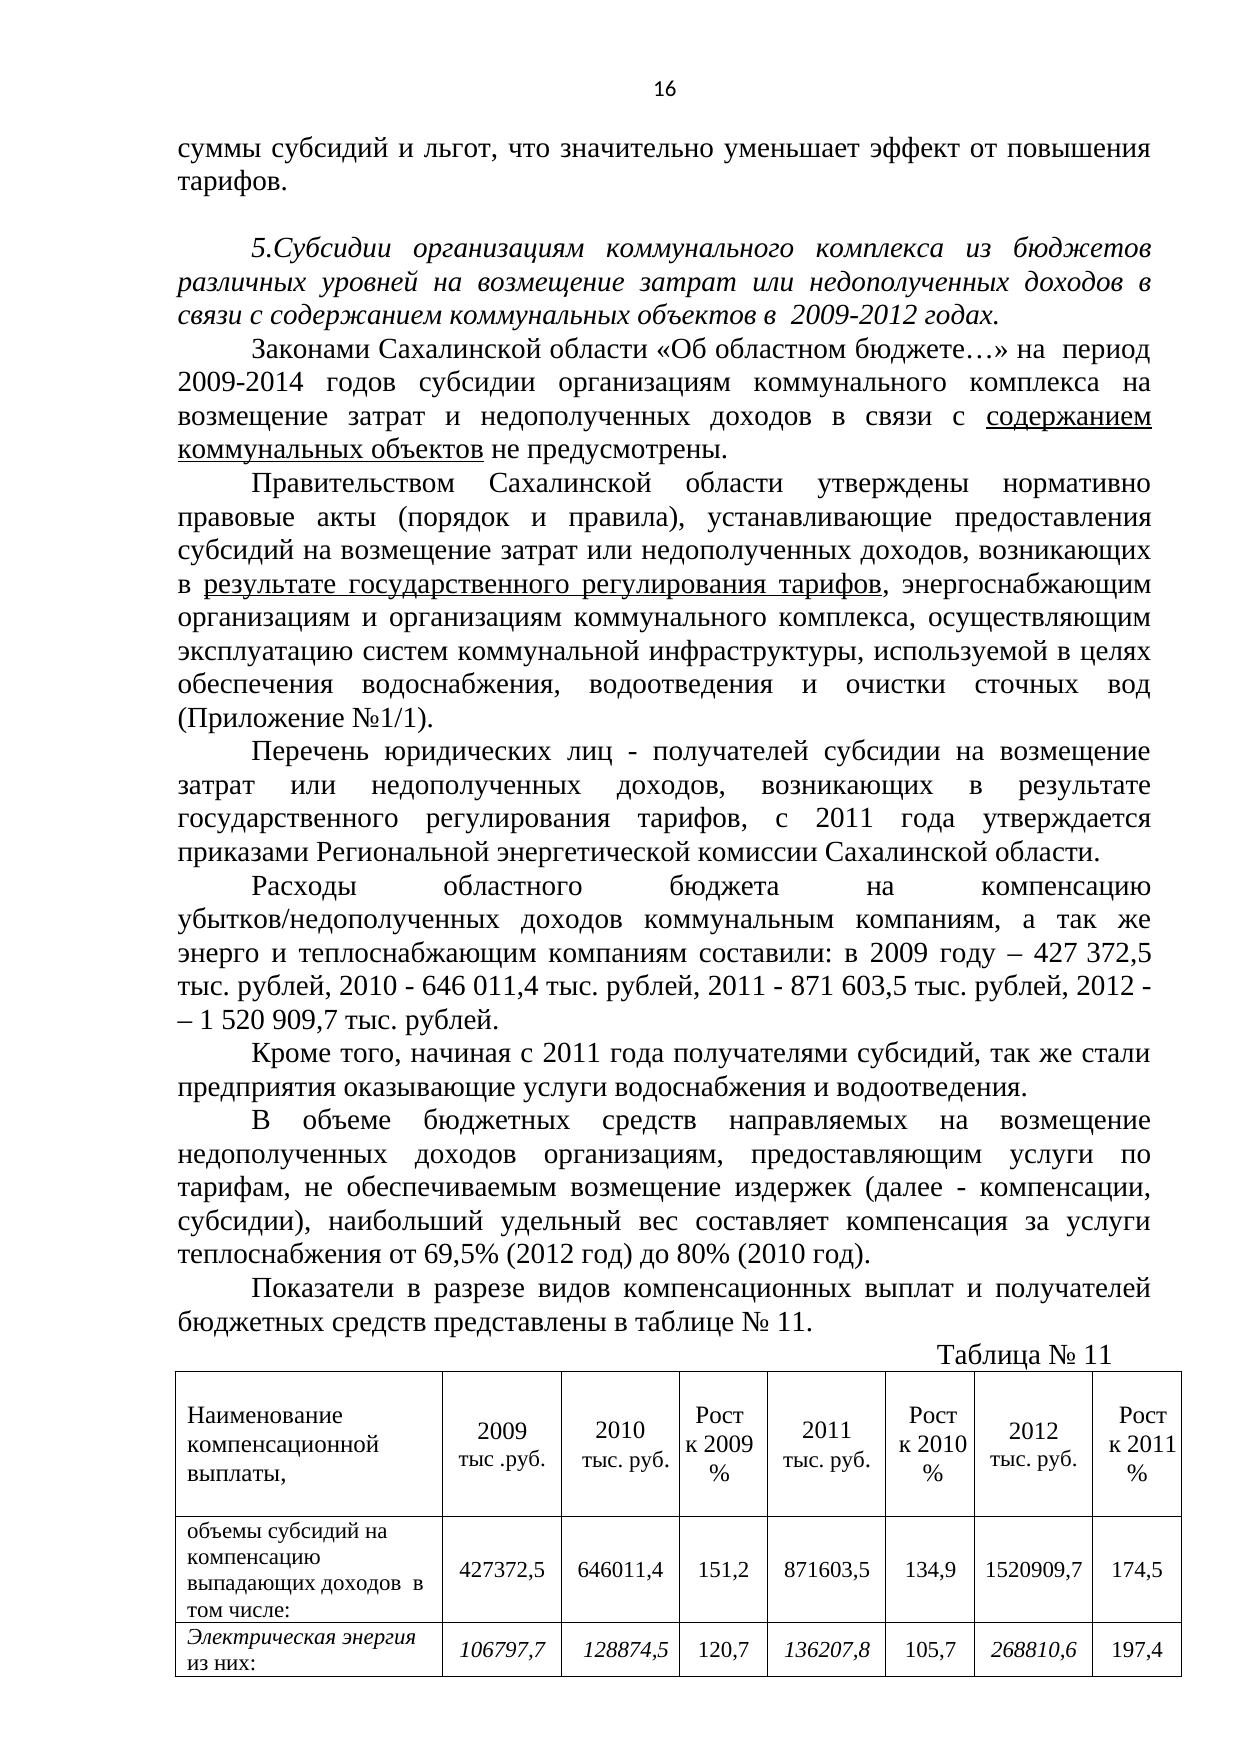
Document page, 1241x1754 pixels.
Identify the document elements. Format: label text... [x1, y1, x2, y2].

table_header Рост к 2009 % [680, 1372, 767, 1516]
text Кроме того, начиная с 2011 года получателями субсидий, так же стали предприятия оказывающие услуги водоснабжения и водоотведения. [177, 1035, 1152, 1102]
table_header 2010 тыс. руб. [562, 1372, 679, 1516]
text Правительством Сахалинской области утверждены нормативно правовые акты (порядок и правила), устанавливающие предоставления субсидий на возмещение затрат или недополученных доходов, возникающих в результате государственного регулирования тарифов, энергоснабжающим организациям и организациям коммунального комплекса, осуществляющим эксплуатацию систем коммунальной инфраструктуры, используемой в целях обеспечения водоснабжения, водоотведения и очистки сточных вод (Приложение №1/1). [177, 465, 1152, 733]
table_cell 1520909,7 [975, 1517, 1092, 1622]
table_cell объемы субсидий на компенсацию выпадающих доходов в том числе: [176, 1517, 442, 1622]
table_cell 136207,8 [768, 1623, 885, 1676]
text Расходы областного бюджета на компенсацию убытков/недополученных доходов коммунальным компаниям, а так же энерго и теплоснабжающим компаниям составили: в 2009 году – 427 372,5 тыс. рублей, 2010 - 646 011,4 тыс. рублей, 2011 - 871 603,5 тыс. рублей, 2012 - – 1 520 909,7 тыс. рублей. [177, 868, 1152, 1035]
table_cell 134,9 [886, 1517, 974, 1622]
text 5.Субсидии организациям коммунального комплекса из бюджетов различных уровней на возмещение затрат или недополученных доходов в связи с содержанием коммунальных объектов в 2009-2012 годах. [177, 230, 1152, 331]
text В объеме бюджетных средств направляемых на возмещение недополученных доходов организациям, предоставляющим услуги по тарифам, не обеспечиваемым возмещение издержек (далее - компенсации, субсидии), наибольший удельный вес составляет компенсация за услуги теплоснабжения от 69,5% (2012 год) до 80% (2010 год). [177, 1102, 1152, 1270]
table_cell 871603,5 [768, 1517, 885, 1622]
table_header 2012 тыс. руб. [975, 1372, 1092, 1516]
table_cell 268810,6 [975, 1623, 1092, 1676]
table_cell Электрическая энергия из них: [176, 1623, 442, 1676]
table_header 2011 тыс. руб. [768, 1372, 885, 1516]
table_cell 174,5 [1093, 1517, 1181, 1622]
table_cell 106797,7 [443, 1623, 561, 1676]
text Показатели в разрезе видов компенсационных выплат и получателей бюджетных средств представлены в таблице № 11. [177, 1270, 1152, 1337]
table_cell 105,7 [886, 1623, 974, 1676]
table_header Наименование компенсационной выплаты, [176, 1372, 442, 1516]
text Законами Сахалинской области «Об областном бюджете…» на период 2009-2014 годов субсидии организациям коммунального комплекса на возмещение затрат и недополученных доходов в связи с содержанием коммунальных объектов не предусмотрены. [177, 331, 1152, 465]
table_cell 120,7 [680, 1623, 767, 1676]
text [177, 130, 1152, 197]
table_cell 151,2 [680, 1517, 767, 1622]
table_header 2009 тыс .руб. [443, 1372, 561, 1516]
text Таблица № 11 [177, 1337, 1152, 1371]
table_cell 427372,5 [443, 1517, 561, 1622]
table_header Рост к 2010 % [886, 1372, 974, 1516]
table_cell 646011,4 [562, 1517, 679, 1622]
table_cell 128874,5 [562, 1623, 679, 1676]
table_cell 197,4 [1093, 1623, 1181, 1676]
text Перечень юридических лиц - получателей субсидии на возмещение затрат или недополученных доходов, возникающих в результате государственного регулирования тарифов, с 2011 года утверждается приказами Региональной энергетической комиссии Сахалинской области. [177, 733, 1152, 868]
table_header Рост к 2011 % [1093, 1372, 1181, 1516]
